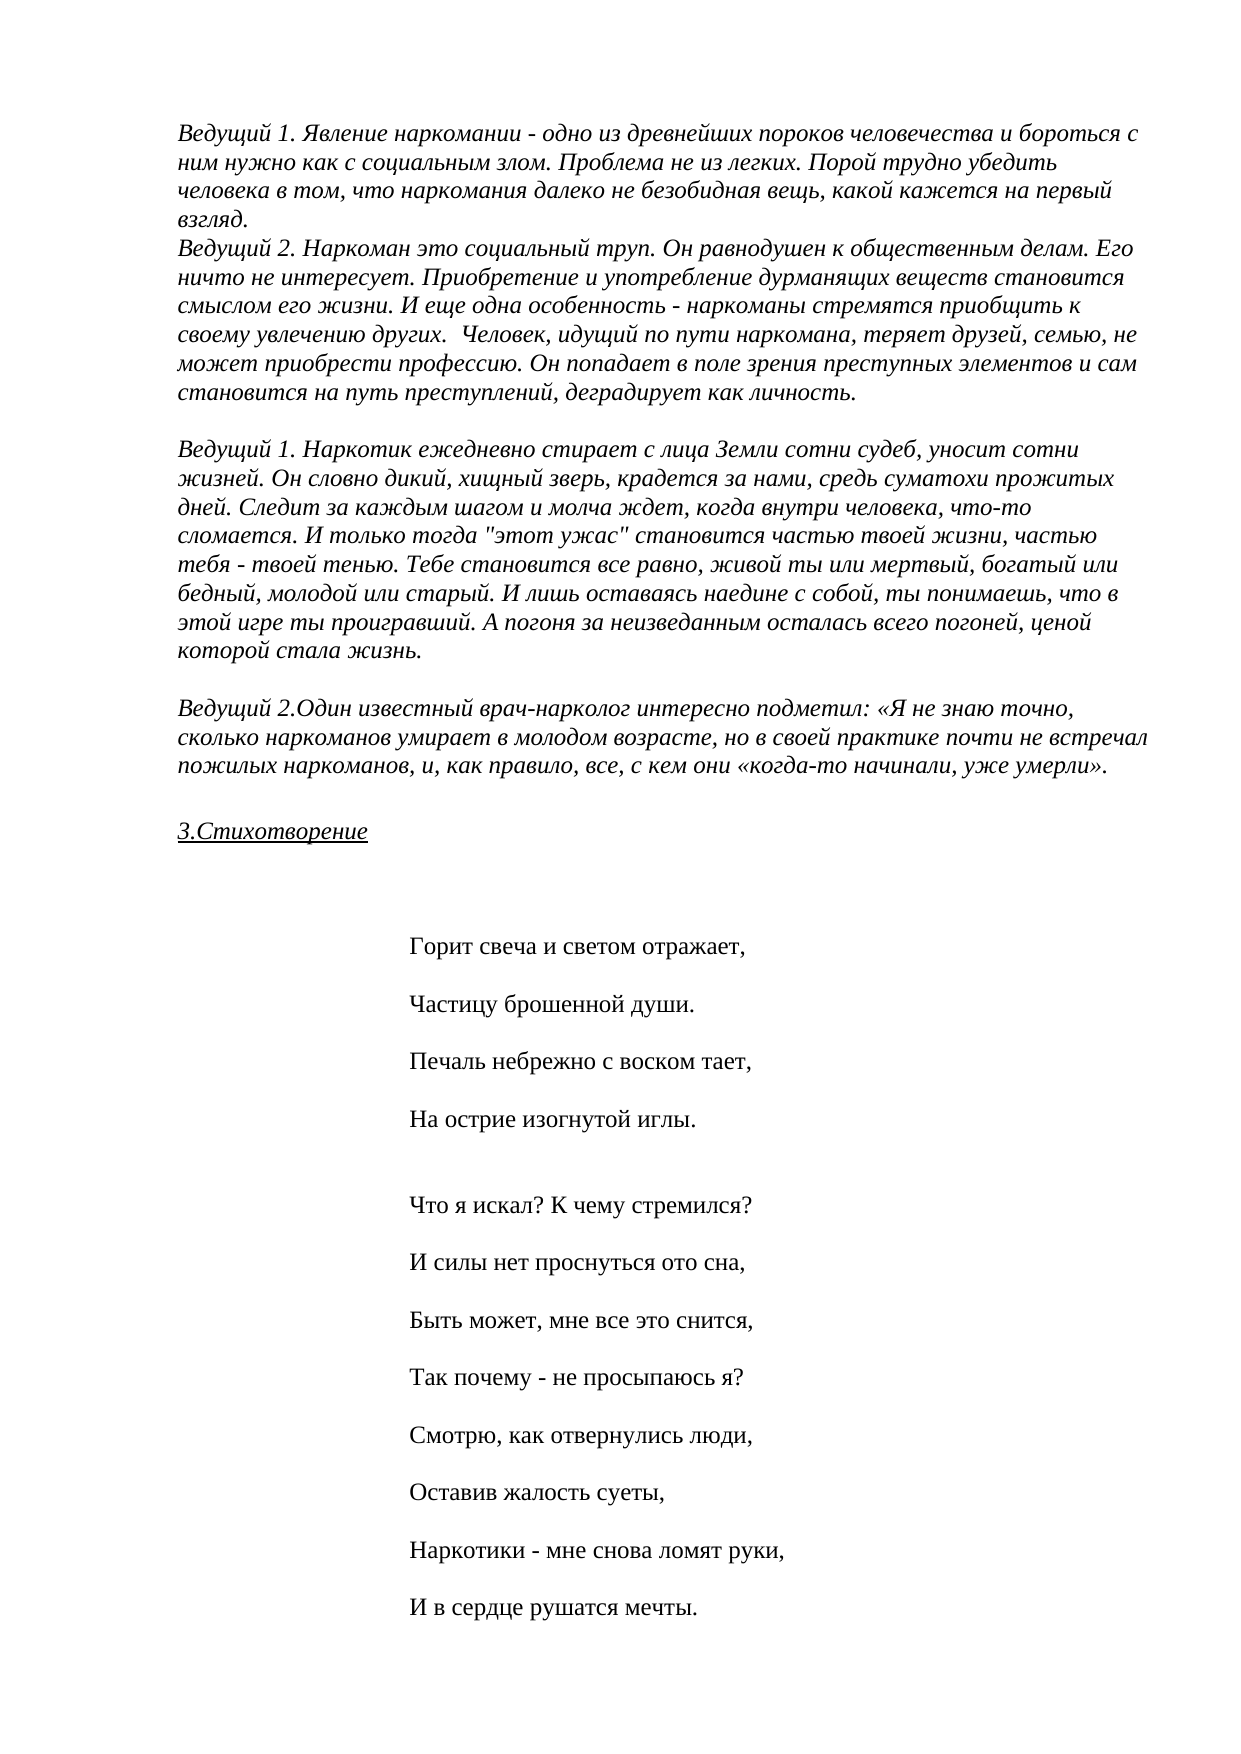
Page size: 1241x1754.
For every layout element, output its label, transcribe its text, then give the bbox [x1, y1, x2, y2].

text Ведущий 1. Явление наркомании - одно из древнейших пороков человечества и бороться с ним нужно как с социальным злом. Проблема не из легких. Порой трудно убедить человека в том, что наркомания далеко не безобидная вещь, какой кажется на первый взгляд. Ведущий 2. Наркоман это социальный труп. Он равнодушен к общественным делам. Его ничто не интересует. Приобретение и употребление дурманящих веществ становится смыслом его жизни. И еще одна особенность - наркоманы стремятся приобщить к своему увлечению других. Человек, идущий по пути наркомана, теряет друзей, семью, не может приобрести профессию. Он попадает в поле зрения преступных элементов и сам становится на путь преступлений, деградирует как личность. Ведущий 1. Наркотик ежедневно стирает с лица Земли сотни судеб, уносит сотни жизней. Он словно дикий, хищный зверь, крадется за нами, средь суматохи прожитых дней. Следит за каждым шагом и молча ждет, когда внутри человека, что-то сломается. И только тогда "этот ужас" становится частью твоей жизни, частью тебя - твоей тенью. Тебе становится все равно, живой ты или мертвый, богатый или бедный, молодой или старый. И лишь оставаясь наедине с собой, ты понимаешь, что в этой игре ты проигравший. А погоня за неизведанным осталась всего погоней, ценой которой стала жизнь. Ведущий 2.Один известный врач-нарколог интересно подметил: «Я не знаю точно, сколько наркоманов умирает в молодом возрасте, но в своей практике почти не встречал пожилых наркоманов, и, как правило, все, с кем они «когда-то начинали, уже умерли». [177, 118, 1152, 779]
table_header 3.Стихотворение [169, 808, 400, 1630]
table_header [400, 808, 967, 1630]
